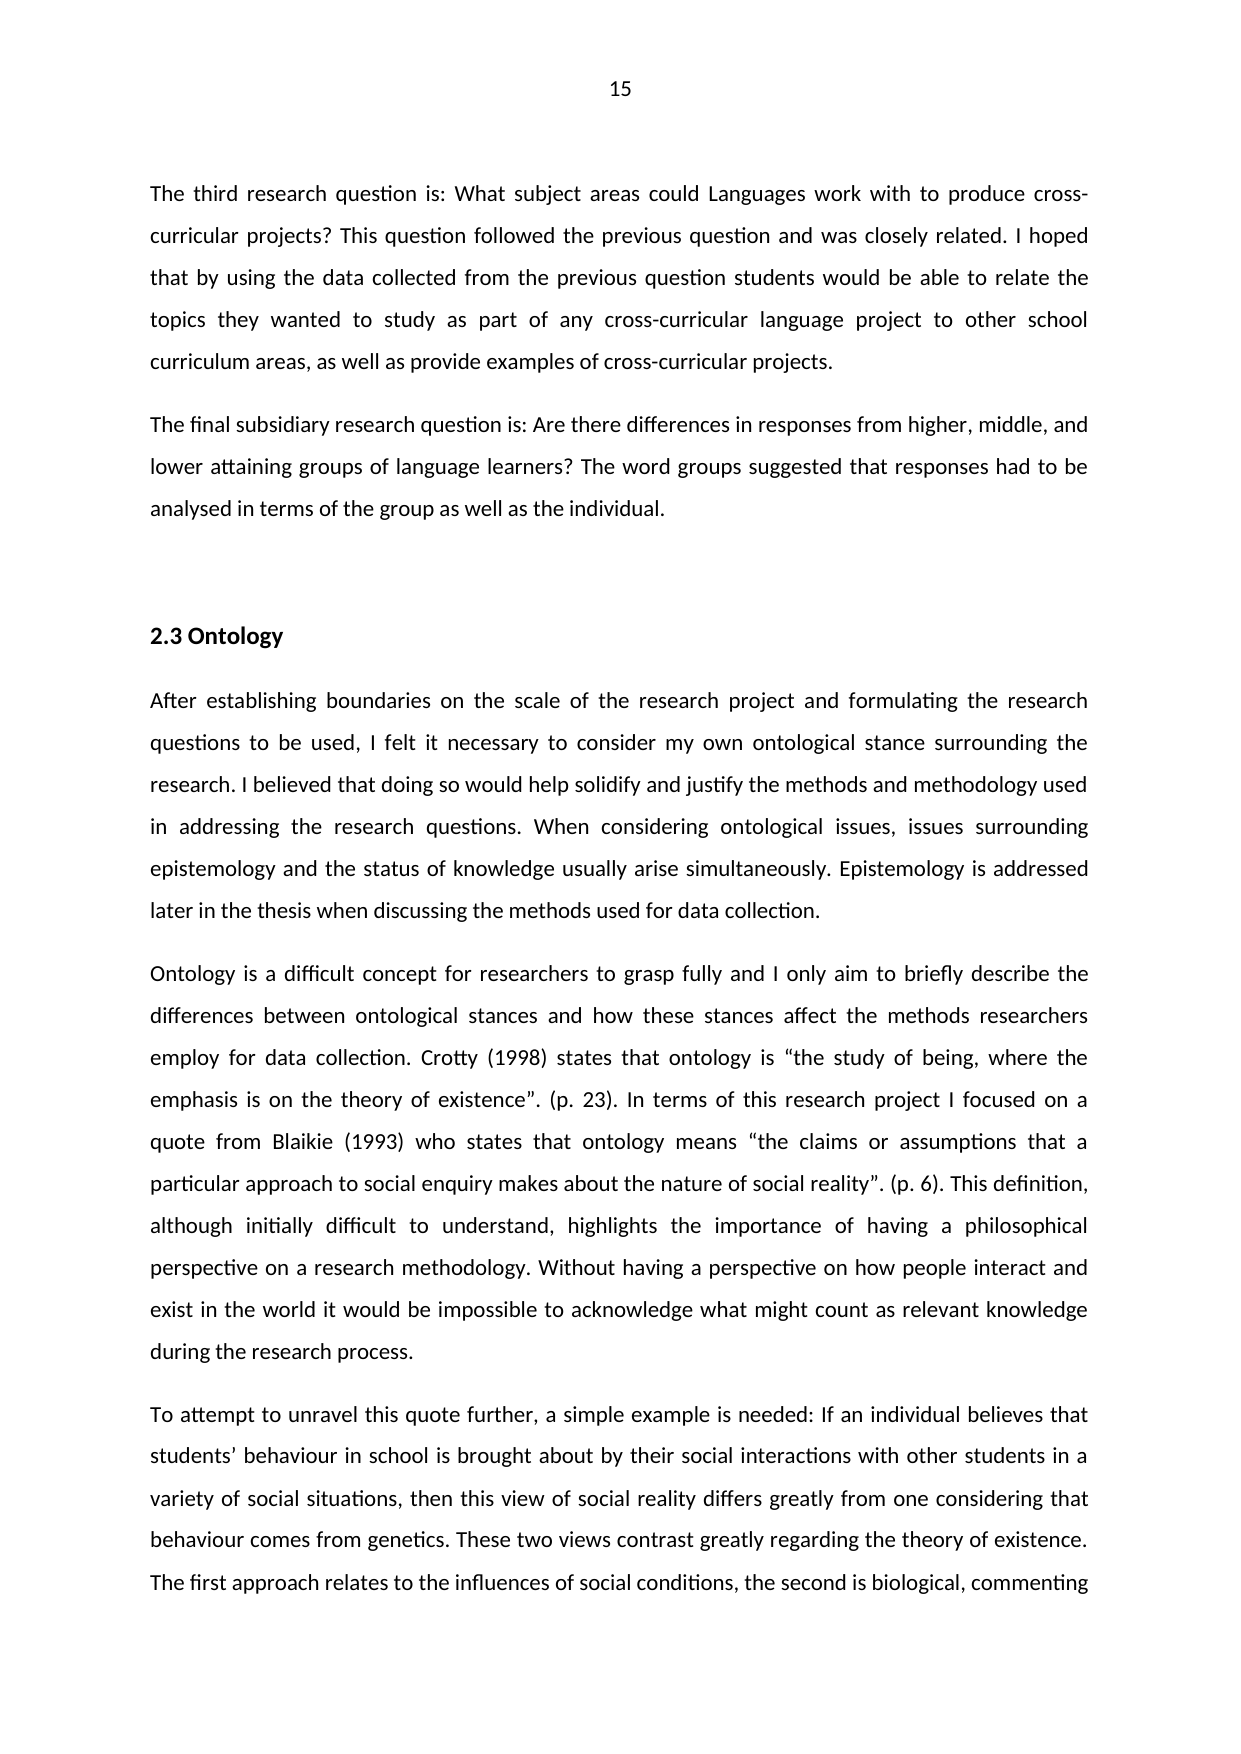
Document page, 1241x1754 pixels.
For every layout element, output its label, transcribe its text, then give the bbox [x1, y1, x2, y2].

text The final subsidiary research question is: Are there differences in responses from higher, middle, and lower attaining groups of language learners? The word groups suggested that responses had to be analysed in terms of the group as well as the individual. [150, 410, 1090, 522]
text 2.3 Ontology [150, 620, 1090, 650]
text After establishing boundaries on the scale of the research project and formulating the research questions to be used, I felt it necessary to consider my own ontological stance surrounding the research. I believed that doing so would help solidify and justify the methods and methodology used in addressing the research questions. When considering ontological issues, issues surrounding epistemology and the status of knowledge usually arise simultaneously. Epistemology is addressed later in the thesis when discussing the methods used for data collection. [150, 686, 1090, 924]
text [150, 1400, 1090, 1596]
text Ontology is a difficult concept for researchers to grasp fully and I only aim to briefly describe the differences between ontological stances and how these stances affect the methods researchers employ for data collection. Crotty (1998) states that ontology is “the study of being, where the emphasis is on the theory of existence”. (p. 23). In terms of this research project I focused on a quote from Blaikie (1993) who states that ontology means “the claims or assumptions that a particular approach to social enquiry makes about the nature of social reality”. (p. 6). This definition, although initially difficult to understand, highlights the importance of having a philosophical perspective on a research methodology. Without having a perspective on how people interact and exist in the world it would be impossible to acknowledge what might count as relevant knowledge during the research process. [150, 959, 1090, 1365]
text The third research question is: What subject areas could Languages work with to produce cross-curricular projects? This question followed the previous question and was closely related. I hoped that by using the data collected from the previous question students would be able to relate the topics they wanted to study as part of any cross-curricular language project to other school curriculum areas, as well as provide examples of cross-curricular projects. [150, 179, 1090, 375]
